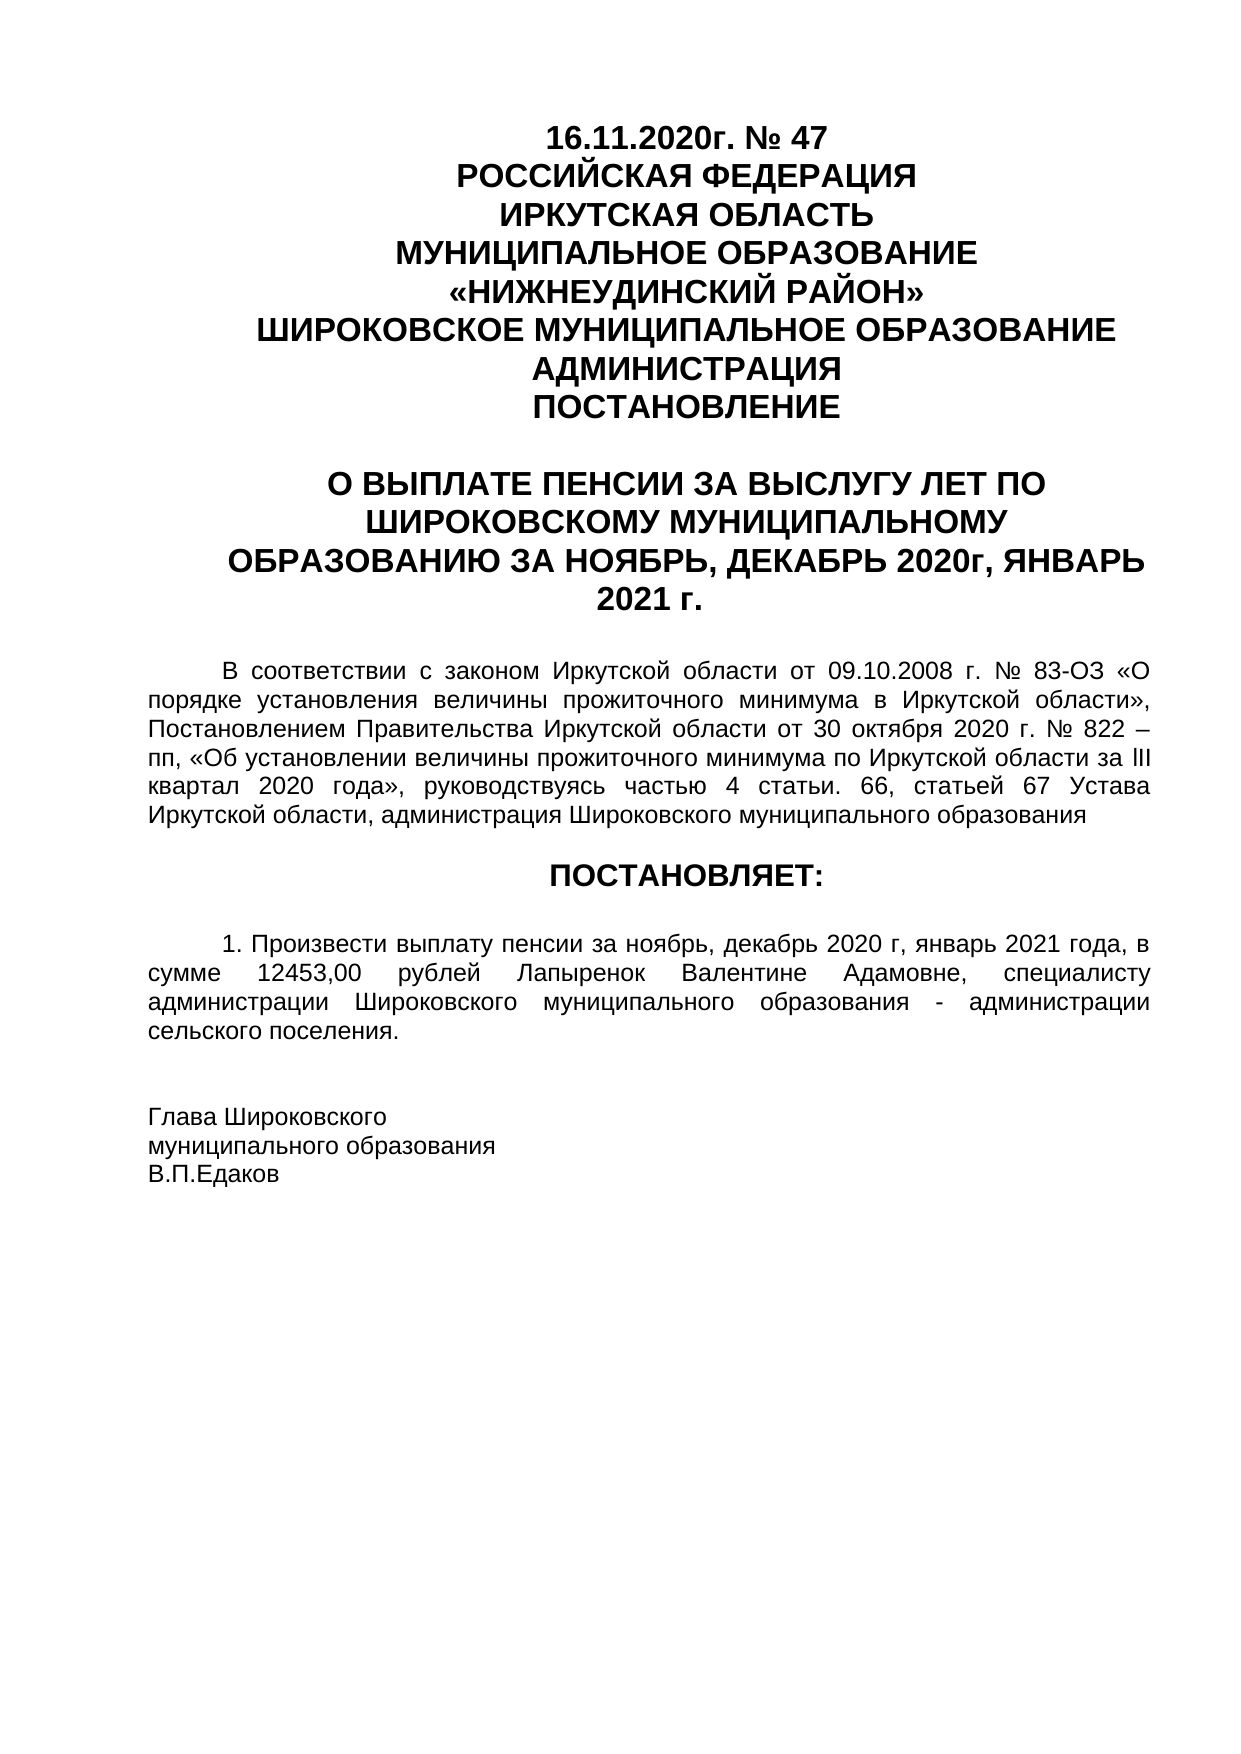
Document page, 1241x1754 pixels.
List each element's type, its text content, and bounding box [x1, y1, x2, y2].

text ПОСТАНОВЛЕНИЕ [148, 387, 1152, 426]
text В.П.Едаков [148, 1159, 1152, 1188]
text ШИРОКОВСКОЕ МУНИЦИПАЛЬНОЕ ОБРАЗОВАНИЕ [148, 310, 1152, 349]
text ОБРАЗОВАНИЮ ЗА НОЯБРЬ, ДЕКАБРЬ 2020г, ЯНВАРЬ 2021 г. [148, 541, 1152, 618]
text ИРКУТСКАЯ ОБЛАСТЬ [148, 195, 1152, 233]
text 16.11.2020г. № 47 [148, 118, 1152, 157]
text В соответствии с законом Иркутской области от 09.10.2008 г. № 83-ОЗ «О порядке установления величины прожиточного минимума в Иркутской области», Постановлением Правительства Иркутской области от 30 октября 2020 г. № 822 – пп, «Об установлении величины прожиточного минимума по Иркутской области за lII квартал 2020 года», руководствуясь частью 4 статьи. 66, статьей 67 Устава Иркутской области, администрация Широковского муниципального образования [148, 656, 1152, 829]
text О ВЫПЛАТЕ ПЕНСИИ ЗА ВЫСЛУГУ ЛЕТ ПО [148, 464, 1152, 502]
text 1. Произвести выплату пенсии за ноябрь, декабрь 2020 г, январь 2021 года, в сумме 12453,00 рублей Лапыренок Валентине Адамовне, специалисту администрации Широковского муниципального образования - администрации сельского поселения. [148, 929, 1152, 1044]
text МУНИЦИПАЛЬНОЕ ОБРАЗОВАНИЕ [148, 233, 1152, 272]
text муниципального образования [148, 1131, 1152, 1159]
text «НИЖНЕУДИНСКИЙ РАЙОН» [148, 272, 1152, 310]
text ПОСТАНОВЛЯЕТ: [148, 857, 1152, 893]
text АДМИНИСТРАЦИЯ [148, 349, 1152, 387]
text Глава Широковского [148, 1102, 1152, 1131]
text РОССИЙСКАЯ ФЕДЕРАЦИЯ [148, 157, 1152, 195]
text ШИРОКОВСКОМУ МУНИЦИПАЛЬНОМУ [148, 502, 1152, 541]
